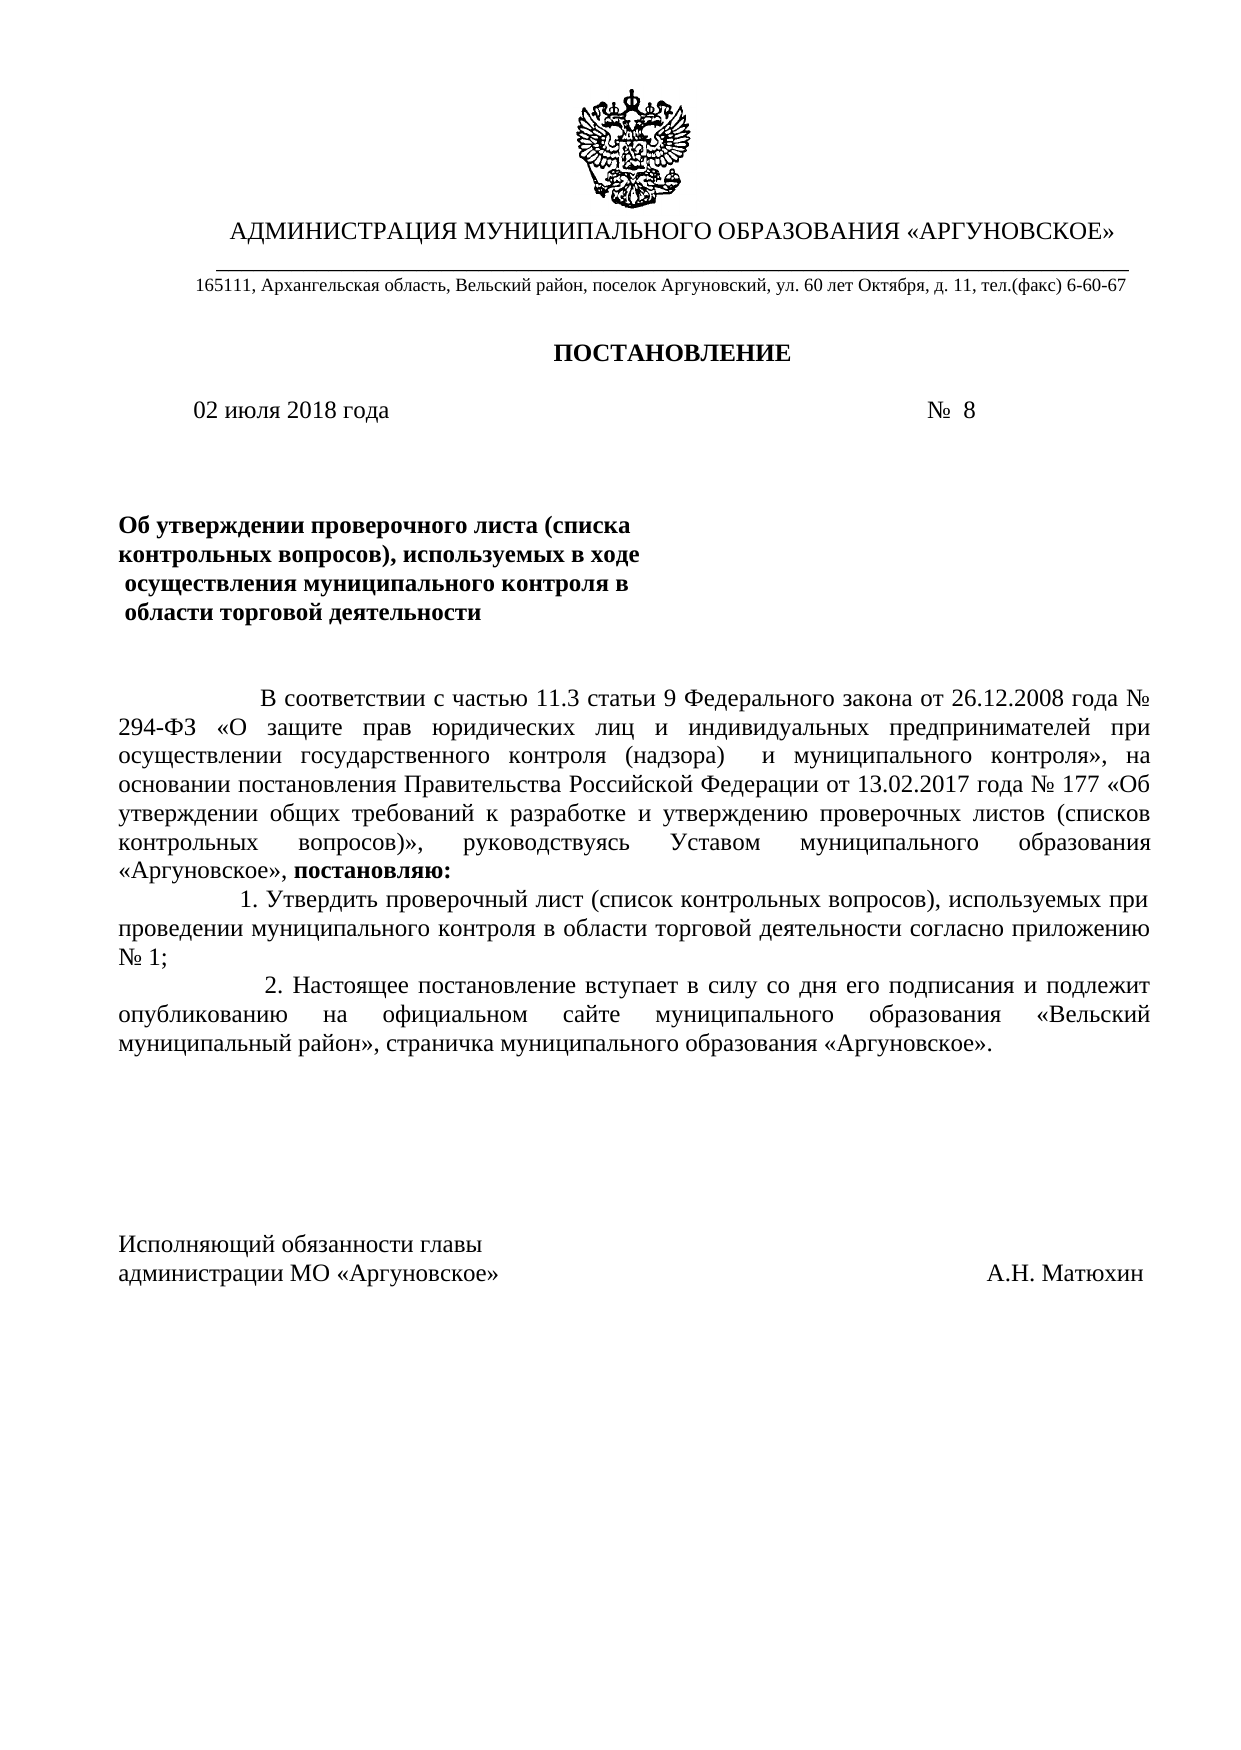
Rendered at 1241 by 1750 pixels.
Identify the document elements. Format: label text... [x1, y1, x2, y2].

text 1. Утвердить проверочный лист (список контрольных вопросов), используемых при проведении муниципального контроля в области торговой деятельности согласно приложению № 1; [118, 884, 1152, 971]
text 2. Настоящее постановление вступает в силу со дня его подписания и подлежит опубликованию на официальном сайте муниципального образования «Вельский муниципальный район», страничка муниципального образования «Аргуновское». [118, 971, 1152, 1057]
text В соответствии с частью 11.3 статьи 9 Федерального закона от 26.12.2008 года № 294-ФЗ «О защите прав юридических лиц и индивидуальных предпринимателей при осуществлении государственного контроля (надзора) и муниципального контроля», на основании постановления Правительства Российской Федерации от 13.02.2017 года № 177 «Об утверждении общих требований к разработке и утверждению проверочных листов (списков контрольных вопросов)», руководствуясь Уставом муниципального образования «Аргуновское», постановляю: [118, 683, 1152, 884]
text 165111, Архангельская область, Вельский район, поселок Аргуновский, ул. 60 лет Октября, д. 11, тел.(факс) 6-60-67 [44, 273, 1152, 295]
text Об утверждении проверочного листа (списка [118, 511, 1152, 539]
text ПОСТАНОВЛЕНИЕ [118, 338, 1152, 367]
text администрации МО «Аргуновское» А.Н. Матюхин [118, 1258, 1152, 1287]
text _________________________________________________________________________ [118, 245, 1152, 273]
text контрольных вопросов), используемых в ходе [118, 539, 1152, 568]
text осуществления муниципального контроля в [118, 568, 1152, 597]
text Исполняющий обязанности главы [118, 1229, 1152, 1258]
text АДМИНИСТРАЦИЯ МУНИЦИПАЛЬНОГО ОБРАЗОВАНИЯ «АРГУНОВСКОЕ» [118, 216, 1152, 245]
picture [573, 86, 697, 216]
text 02 июля 2018 года № 8 [118, 396, 1152, 424]
text области торговой деятельности [118, 597, 1152, 626]
